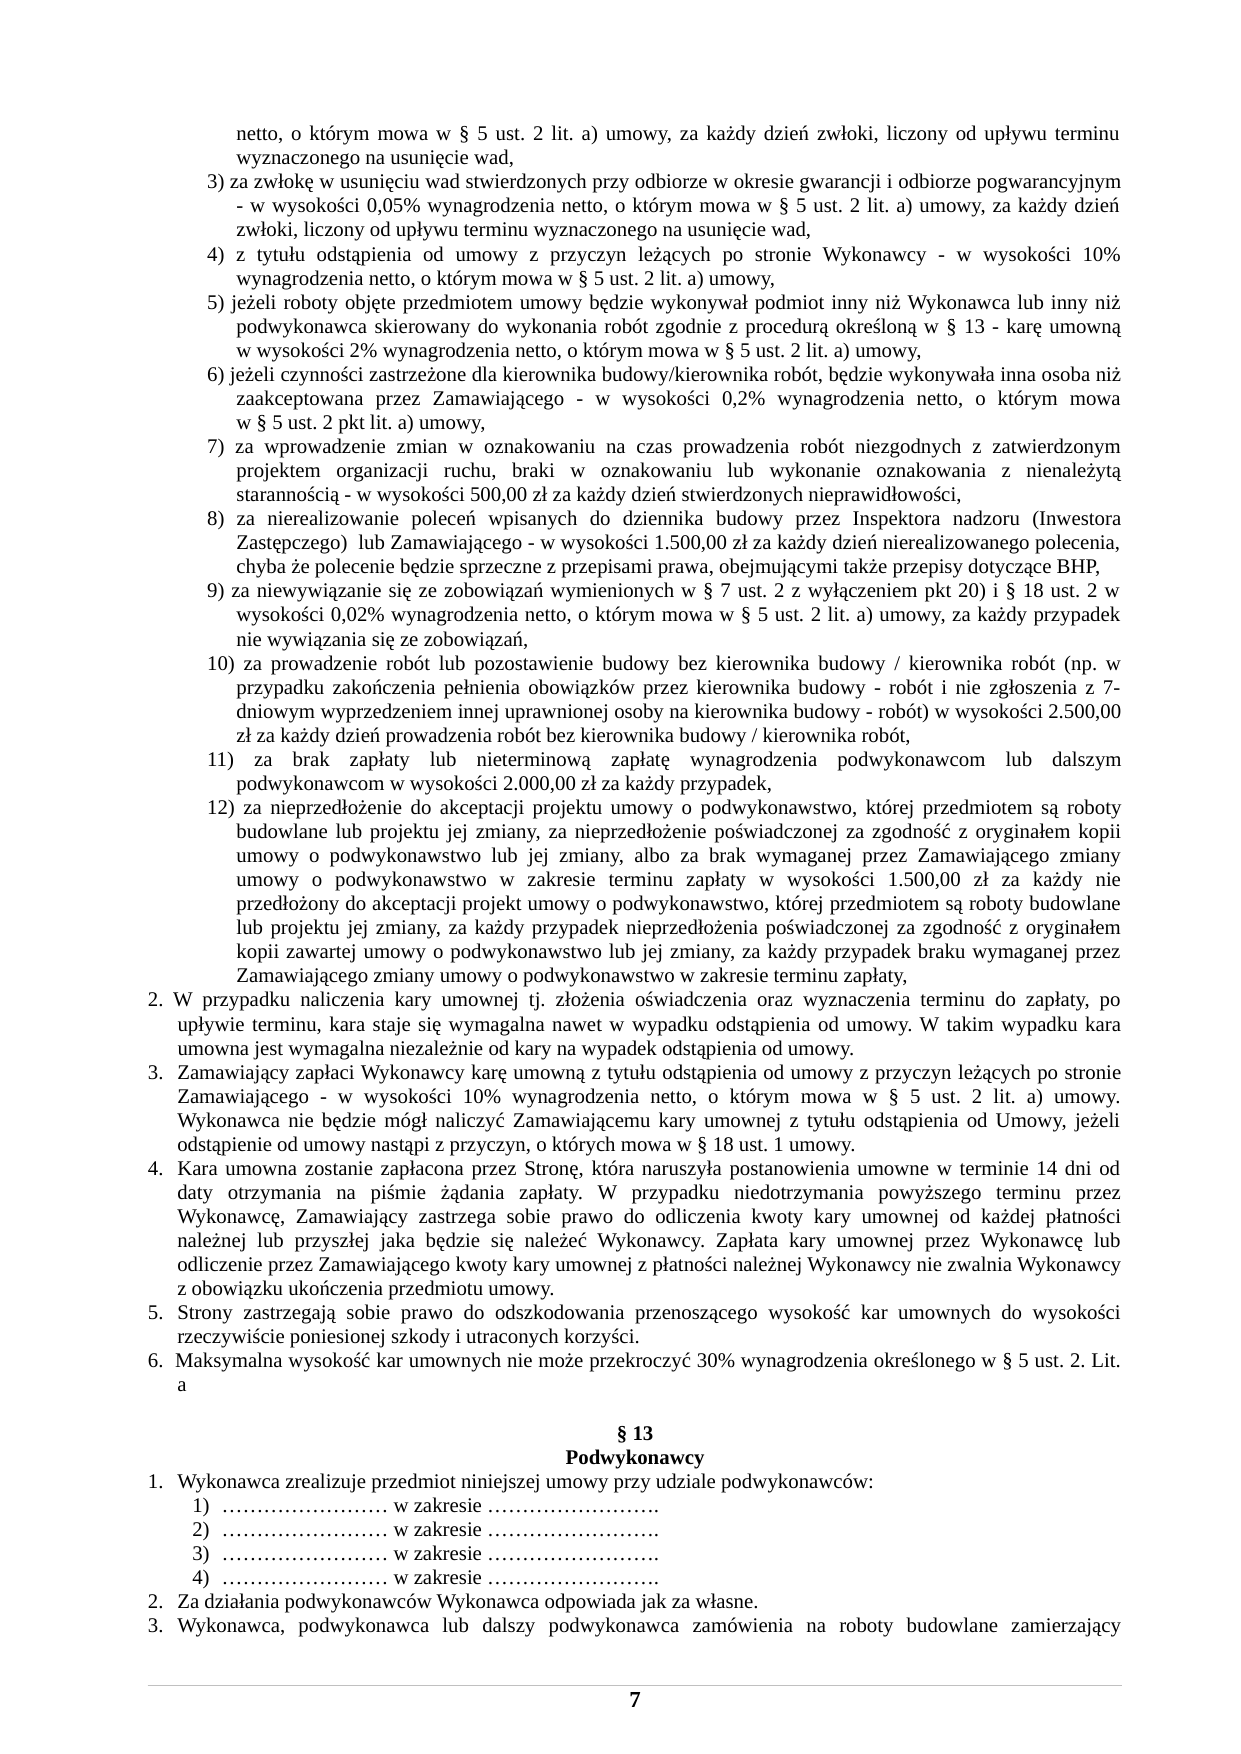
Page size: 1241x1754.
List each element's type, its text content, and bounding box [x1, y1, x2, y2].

text 5. Strony zastrzegają sobie prawo do odszkodowania przenoszącego wysokość kar umownych do wysokości rzeczywiście poniesionej szkody i utraconych korzyści. [148, 1300, 1122, 1348]
text 4. Kara umowna zostanie zapłacona przez Stronę, która naruszyła postanowienia umowne w terminie 14 dni od daty otrzymania na piśmie żądania zapłaty. W przypadku niedotrzymania powyższego terminu przez Wykonawcę, Zamawiający zastrzega sobie prawo do odliczenia kwoty kary umownej od każdej płatności należnej lub przyszłej jaka będzie się należeć Wykonawcy. Zapłata kary umownej przez Wykonawcę lub odliczenie przez Zamawiającego kwoty kary umownej z płatności należnej Wykonawcy nie zwalnia Wykonawcy z obowiązku ukończenia przedmiotu umowy. [148, 1156, 1122, 1300]
text 4) z tytułu odstąpienia od umowy z przyczyn leżących po stronie Wykonawcy - w wysokości 10% wynagrodzenia netto, o którym mowa w § 5 ust. 2 lit. a) umowy, [207, 241, 1122, 289]
text 6. Maksymalna wysokość kar umownych nie może przekroczyć 30% wynagrodzenia określonego w § 5 ust. 2. Lit. a [148, 1348, 1122, 1396]
text 2. Za działania podwykonawców Wykonawca odpowiada jak za własne. [148, 1589, 1122, 1613]
text 9) za niewywiązanie się ze zobowiązań wymienionych w § 7 ust. 2 z wyłączeniem pkt 20) i § 18 ust. 2 w wysokości 0,02% wynagrodzenia netto, o którym mowa w § 5 ust. 2 lit. a) umowy, za każdy przypadek nie wywiązania się ze zobowiązań, [207, 578, 1122, 651]
text 3) …………………… w zakresie ……………………. [192, 1541, 1122, 1565]
text 10) za prowadzenie robót lub pozostawienie budowy bez kierownika budowy / kierownika robót (np. w przypadku zakończenia pełnienia obowiązków przez kierownika budowy - robót i nie zgłoszenia z 7-dniowym wyprzedzeniem innej uprawnionej osoby na kierownika budowy - robót) w wysokości 2.500,00 zł za każdy dzień prowadzenia robót bez kierownika budowy / kierownika robót, [207, 651, 1122, 747]
text 1. Wykonawca zrealizuje przedmiot niniejszej umowy przy udziale podwykonawców: [148, 1469, 1122, 1493]
text 7) za wprowadzenie zmian w oznakowaniu na czas prowadzenia robót niezgodnych z zatwierdzonym projektem organizacji ruchu, braki w oznakowaniu lub wykonanie oznakowania z nienależytą starannością - w wysokości 500,00 zł za każdy dzień stwierdzonych nieprawidłowości, [207, 434, 1122, 506]
text § 13 [148, 1421, 1122, 1444]
text Podwykonawcy [148, 1444, 1122, 1469]
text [207, 121, 1122, 169]
text 5) jeżeli roboty objęte przedmiotem umowy będzie wykonywał podmiot inny niż Wykonawca lub inny niż podwykonawca skierowany do wykonania robót zgodnie z procedurą określoną w § 13 - karę umowną w wysokości 2% wynagrodzenia netto, o którym mowa w § 5 ust. 2 lit. a) umowy, [207, 289, 1122, 362]
text 2. W przypadku naliczenia kary umownej tj. złożenia oświadczenia oraz wyznaczenia terminu do zapłaty, po upływie terminu, kara staje się wymagalna nawet w wypadku odstąpienia od umowy. W takim wypadku kara umowna jest wymagalna niezależnie od kary na wypadek odstąpienia od umowy. [148, 987, 1122, 1059]
text 4) …………………… w zakresie ……………………. [192, 1565, 1122, 1589]
text 3) za zwłokę w usunięciu wad stwierdzonych przy odbiorze w okresie gwarancji i odbiorze pogwarancyjnym - w wysokości 0,05% wynagrodzenia netto, o którym mowa w § 5 ust. 2 lit. a) umowy, za każdy dzień zwłoki, liczony od upływu terminu wyznaczonego na usunięcie wad, [207, 169, 1122, 241]
text 1) …………………… w zakresie ……………………. [192, 1493, 1122, 1517]
text 11) za brak zapłaty lub nieterminową zapłatę wynagrodzenia podwykonawcom lub dalszym podwykonawcom w wysokości 2.000,00 zł za każdy przypadek, [207, 747, 1122, 795]
text 12) za nieprzedłożenie do akceptacji projektu umowy o podwykonawstwo, której przedmiotem są roboty budowlane lub projektu jej zmiany, za nieprzedłożenie poświadczonej za zgodność z oryginałem kopii umowy o podwykonawstwo lub jej zmiany, albo za brak wymaganej przez Zamawiającego zmiany umowy o podwykonawstwo w zakresie terminu zapłaty w wysokości 1.500,00 zł za każdy nie przedłożony do akceptacji projekt umowy o podwykonawstwo, której przedmiotem są roboty budowlane lub projektu jej zmiany, za każdy przypadek nieprzedłożenia poświadczonej za zgodność z oryginałem kopii zawartej umowy o podwykonawstwo lub jej zmiany, za każdy przypadek braku wymaganej przez Zamawiającego zmiany umowy o podwykonawstwo w zakresie terminu zapłaty, [207, 795, 1122, 987]
text 8) za nierealizowanie poleceń wpisanych do dziennika budowy przez Inspektora nadzoru (Inwestora Zastępczego) lub Zamawiającego - w wysokości 1.500,00 zł za każdy dzień nierealizowanego polecenia, chyba że polecenie będzie sprzeczne z przepisami prawa, obejmującymi także przepisy dotyczące BHP, [207, 506, 1122, 578]
text 2) …………………… w zakresie ……………………. [192, 1517, 1122, 1541]
text 3. Zamawiający zapłaci Wykonawcy karę umowną z tytułu odstąpienia od umowy z przyczyn leżących po stronie Zamawiającego - w wysokości 10% wynagrodzenia netto, o którym mowa w § 5 ust. 2 lit. a) umowy. Wykonawca nie będzie mógł naliczyć Zamawiającemu kary umownej z tytułu odstąpienia od Umowy, jeżeli odstąpienie od umowy nastąpi z przyczyn, o których mowa w § 18 ust. 1 umowy. [148, 1059, 1122, 1156]
text 6) jeżeli czynności zastrzeżone dla kierownika budowy/kierownika robót, będzie wykonywała inna osoba niż zaakceptowana przez Zamawiającego - w wysokości 0,2% wynagrodzenia netto, o którym mowa w § 5 ust. 2 pkt lit. a) umowy, [207, 362, 1122, 434]
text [148, 1613, 1122, 1637]
